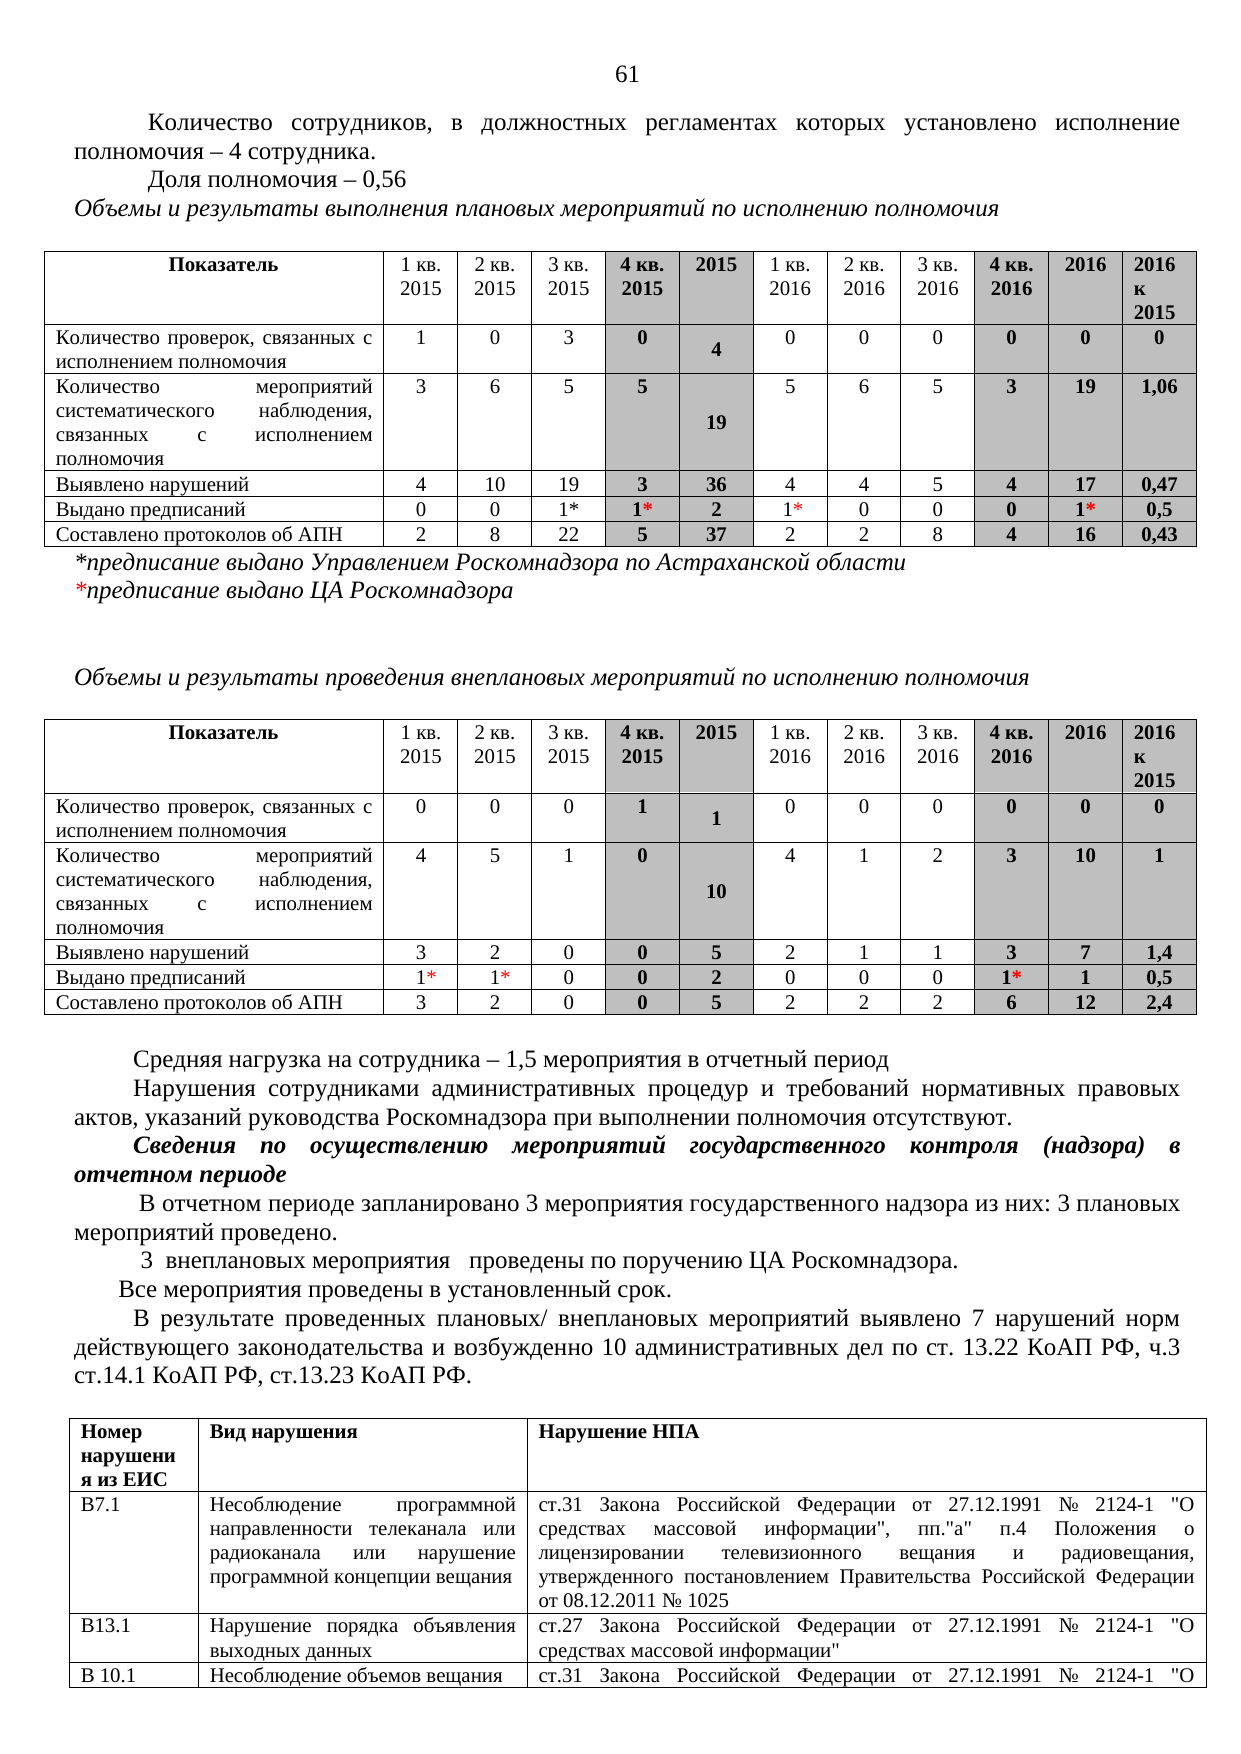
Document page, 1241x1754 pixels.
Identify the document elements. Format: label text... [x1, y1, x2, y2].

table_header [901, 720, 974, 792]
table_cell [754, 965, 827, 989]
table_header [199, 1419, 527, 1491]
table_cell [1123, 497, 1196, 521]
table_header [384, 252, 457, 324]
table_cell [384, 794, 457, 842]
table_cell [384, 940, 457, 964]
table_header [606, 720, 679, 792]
text В результате проведенных плановых/ внеплановых мероприятий выявлено 7 нарушений норм действующего законодательства и возбужденно 10 административных дел по ст. 13.22 КоАП РФ, ч.3 ст.14.1 КоАП РФ, ст.13.23 КоАП РФ. [74, 1303, 1181, 1389]
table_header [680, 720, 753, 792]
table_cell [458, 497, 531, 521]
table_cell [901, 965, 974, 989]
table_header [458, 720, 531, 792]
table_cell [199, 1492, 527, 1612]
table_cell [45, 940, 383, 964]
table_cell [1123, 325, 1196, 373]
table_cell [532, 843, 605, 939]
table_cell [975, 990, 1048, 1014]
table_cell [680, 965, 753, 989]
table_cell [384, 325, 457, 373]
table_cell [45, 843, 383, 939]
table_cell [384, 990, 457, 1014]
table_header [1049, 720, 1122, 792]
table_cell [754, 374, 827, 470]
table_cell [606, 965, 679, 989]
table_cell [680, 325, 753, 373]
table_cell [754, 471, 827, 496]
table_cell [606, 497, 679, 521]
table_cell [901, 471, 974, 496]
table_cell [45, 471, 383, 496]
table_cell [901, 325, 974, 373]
text Нарушения сотрудниками административных процедур и требований нормативных правовых актов, указаний руководства Роскомнадзора при выполнении полномочия отсутствуют. [74, 1073, 1181, 1130]
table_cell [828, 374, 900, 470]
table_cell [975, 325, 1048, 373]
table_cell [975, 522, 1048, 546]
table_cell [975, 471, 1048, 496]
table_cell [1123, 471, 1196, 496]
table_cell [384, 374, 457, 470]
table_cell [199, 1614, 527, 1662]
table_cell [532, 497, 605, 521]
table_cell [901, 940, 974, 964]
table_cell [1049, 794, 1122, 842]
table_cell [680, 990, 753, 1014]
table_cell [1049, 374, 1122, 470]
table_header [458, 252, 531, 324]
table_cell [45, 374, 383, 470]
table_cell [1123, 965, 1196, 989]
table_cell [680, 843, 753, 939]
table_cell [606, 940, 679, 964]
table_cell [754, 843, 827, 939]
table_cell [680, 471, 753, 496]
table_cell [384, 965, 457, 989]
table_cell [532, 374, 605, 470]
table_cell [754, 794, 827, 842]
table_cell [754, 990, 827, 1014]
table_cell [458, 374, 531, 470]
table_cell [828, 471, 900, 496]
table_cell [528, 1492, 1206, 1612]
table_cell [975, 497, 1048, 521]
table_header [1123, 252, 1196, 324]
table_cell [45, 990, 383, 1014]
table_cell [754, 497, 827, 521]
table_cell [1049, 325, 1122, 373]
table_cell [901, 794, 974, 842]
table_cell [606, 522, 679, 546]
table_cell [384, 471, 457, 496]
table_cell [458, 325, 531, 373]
text Все мероприятия проведены в установленный срок. [59, 1274, 1181, 1303]
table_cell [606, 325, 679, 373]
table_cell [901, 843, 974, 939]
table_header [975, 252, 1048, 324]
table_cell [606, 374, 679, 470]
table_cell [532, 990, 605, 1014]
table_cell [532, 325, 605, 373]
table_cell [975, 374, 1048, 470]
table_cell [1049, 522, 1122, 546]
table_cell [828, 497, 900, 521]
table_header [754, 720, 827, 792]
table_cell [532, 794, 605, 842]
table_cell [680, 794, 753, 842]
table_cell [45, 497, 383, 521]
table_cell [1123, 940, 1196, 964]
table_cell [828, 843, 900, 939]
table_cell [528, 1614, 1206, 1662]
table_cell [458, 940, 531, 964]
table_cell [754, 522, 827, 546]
text Количество сотрудников, в должностных регламентах которых установлено исполнение полномочия – 4 сотрудника. [74, 107, 1181, 164]
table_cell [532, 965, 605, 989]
text *предписание выдано ЦА Роскомнадзора [74, 576, 1181, 604]
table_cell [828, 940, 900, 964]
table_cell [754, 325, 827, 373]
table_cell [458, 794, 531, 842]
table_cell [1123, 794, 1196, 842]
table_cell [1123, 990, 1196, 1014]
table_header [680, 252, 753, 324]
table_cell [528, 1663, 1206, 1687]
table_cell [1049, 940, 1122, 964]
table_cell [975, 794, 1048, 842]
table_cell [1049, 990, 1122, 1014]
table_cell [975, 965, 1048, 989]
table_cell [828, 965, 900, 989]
text В отчетном периоде запланировано 3 мероприятия государственного надзора из них: 3 плановых мероприятий проведено. [74, 1188, 1181, 1245]
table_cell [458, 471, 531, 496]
text Объемы и результаты проведения внеплановых мероприятий по исполнению полномочия [74, 662, 1181, 691]
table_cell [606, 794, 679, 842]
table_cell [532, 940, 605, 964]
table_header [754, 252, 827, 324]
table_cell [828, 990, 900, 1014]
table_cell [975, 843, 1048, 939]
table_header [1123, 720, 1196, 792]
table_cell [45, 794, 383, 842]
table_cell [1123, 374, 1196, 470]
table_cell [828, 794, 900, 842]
text Средняя нагрузка на сотрудника – 1,5 мероприятия в отчетный период [74, 1044, 1181, 1073]
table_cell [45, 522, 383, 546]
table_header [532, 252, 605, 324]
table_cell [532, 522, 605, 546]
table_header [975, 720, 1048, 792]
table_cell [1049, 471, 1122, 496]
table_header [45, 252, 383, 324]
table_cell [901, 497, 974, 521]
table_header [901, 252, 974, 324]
text Объемы и результаты выполнения плановых мероприятий по исполнению полномочия [74, 193, 1181, 222]
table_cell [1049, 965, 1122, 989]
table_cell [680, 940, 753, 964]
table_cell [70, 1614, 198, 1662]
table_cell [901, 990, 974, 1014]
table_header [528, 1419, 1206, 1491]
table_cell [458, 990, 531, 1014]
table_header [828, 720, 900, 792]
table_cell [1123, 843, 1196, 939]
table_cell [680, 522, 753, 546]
text Доля полномочия – 0,56 [74, 164, 1181, 193]
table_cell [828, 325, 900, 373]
text Сведения по осуществлению мероприятий государственного контроля (надзора) в отчетном периоде [74, 1130, 1181, 1188]
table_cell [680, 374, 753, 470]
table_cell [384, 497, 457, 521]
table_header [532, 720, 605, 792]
text *предписание выдано Управлением Роскомнадзора по Астраханской области [74, 547, 1181, 576]
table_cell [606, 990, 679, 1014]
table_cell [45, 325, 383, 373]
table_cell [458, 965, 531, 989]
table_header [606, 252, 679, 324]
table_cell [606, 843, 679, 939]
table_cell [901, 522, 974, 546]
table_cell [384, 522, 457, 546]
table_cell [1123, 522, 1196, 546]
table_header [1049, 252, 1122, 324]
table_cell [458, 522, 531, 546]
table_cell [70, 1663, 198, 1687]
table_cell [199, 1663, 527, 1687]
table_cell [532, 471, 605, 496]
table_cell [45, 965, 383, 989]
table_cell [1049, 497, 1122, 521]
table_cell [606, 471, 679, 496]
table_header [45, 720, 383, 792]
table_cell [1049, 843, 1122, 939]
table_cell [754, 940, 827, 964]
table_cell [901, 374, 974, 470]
text 3 внеплановых мероприятия проведены по поручению ЦА Роскомнадзора. [59, 1245, 1181, 1274]
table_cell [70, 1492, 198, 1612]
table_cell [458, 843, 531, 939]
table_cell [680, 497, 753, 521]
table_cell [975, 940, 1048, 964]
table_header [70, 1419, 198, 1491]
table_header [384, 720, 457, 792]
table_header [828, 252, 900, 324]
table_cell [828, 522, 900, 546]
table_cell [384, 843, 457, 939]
